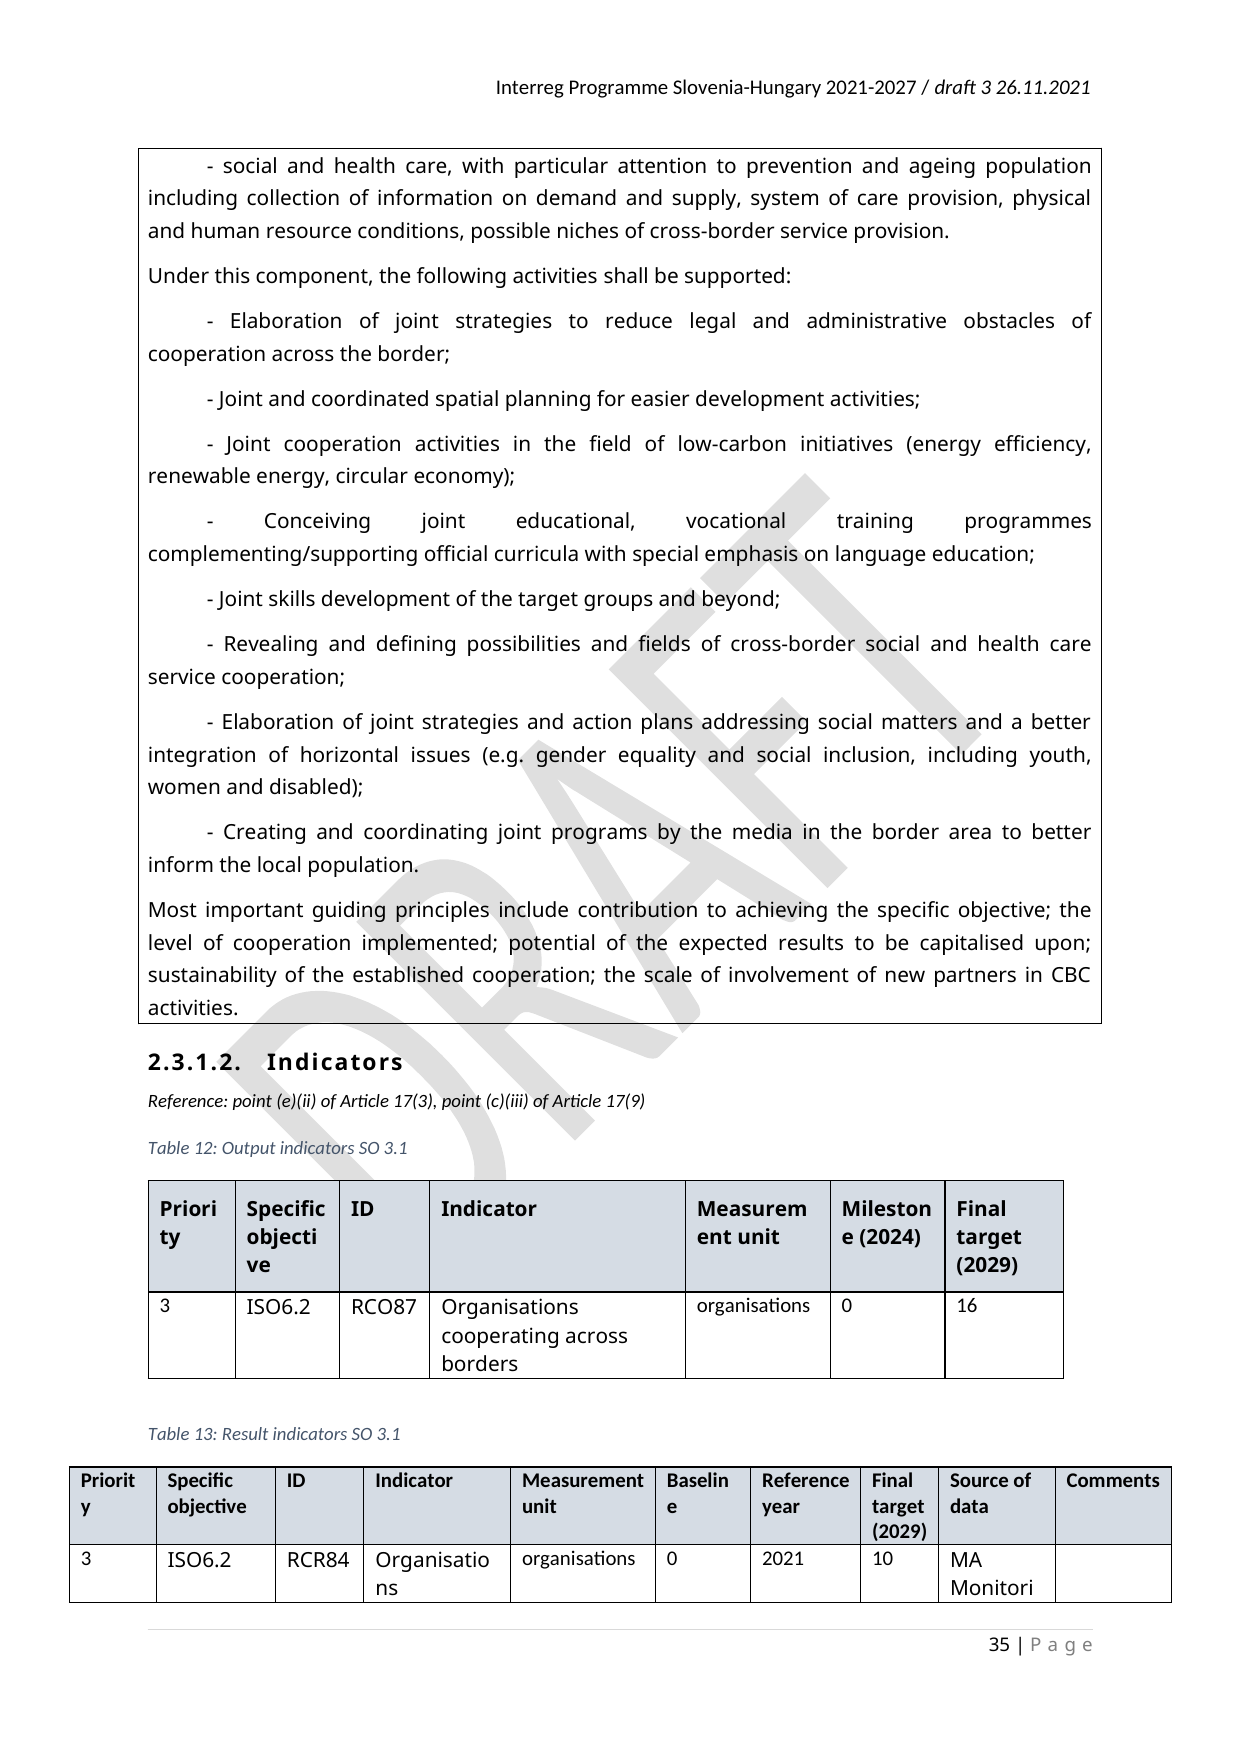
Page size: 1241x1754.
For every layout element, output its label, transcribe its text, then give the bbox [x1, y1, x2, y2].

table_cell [939, 1545, 1055, 1602]
table_cell 16 [946, 1293, 1063, 1378]
table_header Final target (2029) [946, 1181, 1063, 1291]
table_cell RCR84 [276, 1545, 363, 1602]
table_header Specific objective [236, 1181, 339, 1291]
table_cell 0 [656, 1545, 750, 1602]
table_header Priority [149, 1181, 235, 1291]
table_cell [1056, 1545, 1171, 1602]
table_header Final target (2029) [861, 1468, 938, 1544]
table_header Measurement unit [686, 1181, 830, 1291]
table_header Comments [1056, 1468, 1171, 1544]
table_cell 10 [861, 1545, 938, 1602]
text Table 13: Result indicators SO 3.1 [148, 1423, 1093, 1446]
table_cell organisations [686, 1293, 830, 1378]
text - Elaboration of joint strategies and action plans addressing social matters and a better integration of horizontal issues (e.g. gender equality and social inclusion, including youth, women and disabled); [139, 704, 1101, 801]
table_cell 2021 [751, 1545, 860, 1602]
text - Creating and coordinating joint programs by the media in the border area to better inform the local population. [139, 814, 1101, 878]
table_cell organisations [511, 1545, 655, 1602]
text - Joint and coordinated spatial planning for easier development activities; [139, 381, 1101, 412]
table_cell 3 [149, 1293, 235, 1378]
table_header Reference year [751, 1468, 860, 1544]
text Table 12: Output indicators SO 3.1 [148, 1136, 1093, 1159]
table_header ID [340, 1181, 429, 1291]
table_header Measurement unit [511, 1468, 655, 1544]
text - Conceiving joint educational, vocational training programmes complementing/supporting official curricula with special emphasis on language education; [139, 503, 1101, 568]
table_cell 3 [70, 1545, 156, 1602]
table_header Indicator [364, 1468, 510, 1544]
table_header Milestone (2024) [831, 1181, 944, 1291]
text Most important guiding principles include contribution to achieving the specific objective; the level of cooperation implemented; potential of the expected results to be capitalised upon; sustainability of the established cooperation; the scale of involvement of new partners in CBC activities. [139, 892, 1101, 1023]
text - social and health care, with particular attention to prevention and ageing population including collection of information on demand and supply, system of care provision, physical and human resource conditions, possible niches of cross-border service provision. [139, 149, 1101, 244]
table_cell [364, 1545, 510, 1602]
text - Joint skills development of the target groups and beyond; [139, 581, 1101, 613]
table_header Source of data [939, 1468, 1055, 1544]
table_cell ISO6.2 [236, 1293, 339, 1378]
table_header Baseline [656, 1468, 750, 1544]
text - Revealing and defining possibilities and fields of cross-border social and health care service cooperation; [139, 626, 1101, 691]
table_header Priority [70, 1468, 156, 1544]
text - Joint cooperation activities in the field of low-carbon initiatives (energy efficiency, renewable energy, circular economy); [139, 426, 1101, 490]
table_header Indicator [430, 1181, 685, 1291]
table_cell RCO87 [340, 1293, 429, 1378]
table_cell ISO6.2 [157, 1545, 275, 1602]
text Reference: point (e)(ii) of Article 17(3), point (c)(iii) of Article 17(9) [148, 1089, 1093, 1112]
text - Elaboration of joint strategies to reduce legal and administrative obstacles of cooperation across the border; [139, 303, 1101, 367]
table_cell Organisations cooperating across borders [430, 1293, 685, 1378]
table_header Specific objective [157, 1468, 275, 1544]
table_cell 0 [831, 1293, 944, 1378]
table_header ID [276, 1468, 363, 1544]
text Under this component, the following activities shall be supported: [139, 258, 1101, 289]
subtitle 2.3.1.2. Indicators [148, 1045, 1093, 1077]
